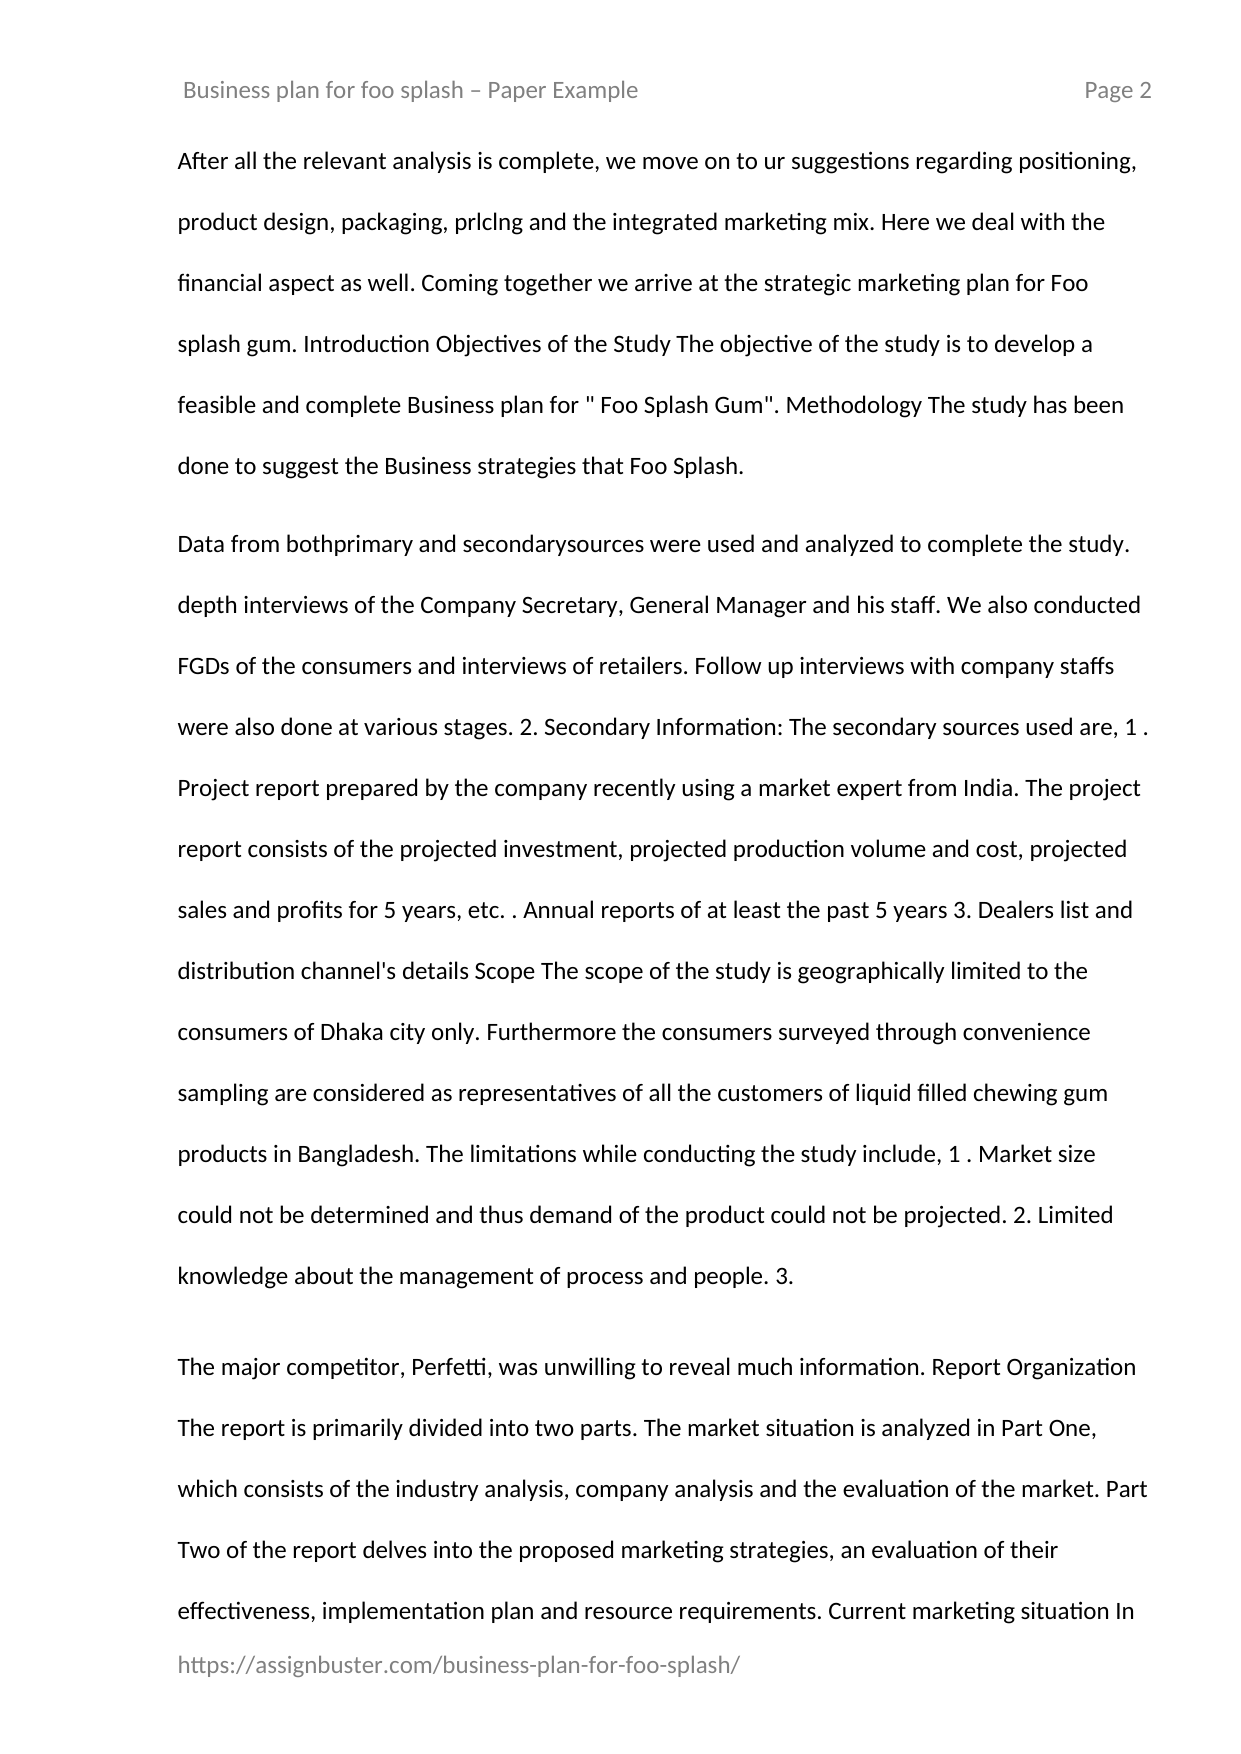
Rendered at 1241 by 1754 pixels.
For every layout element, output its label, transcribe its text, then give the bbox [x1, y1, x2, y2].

text Data from bothprimary and secondarysources were used and analyzed to complete the study. depth interviews of the Company Secretary, General Manager and his staff. We also conducted FGDs of the consumers and interviews of retailers. Follow up interviews with company staffs were also done at various stages. 2. Secondary Information: The secondary sources used are, 1 . Project report prepared by the company recently using a market expert from India. The project report consists of the projected investment, projected production volume and cost, projected sales and profits for 5 years, etc. . Annual reports of at least the past 5 years 3. Dealers list and distribution channel's details Scope The scope of the study is geographically limited to the consumers of Dhaka city only. Furthermore the consumers surveyed through convenience sampling are considered as representatives of all the customers of liquid filled chewing gum products in Bangladesh. The limitations while conducting the study include, 1 . Market size could not be determined and thus demand of the product could not be projected. 2. Limited knowledge about the management of process and people. 3. [177, 528, 1152, 1291]
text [177, 1351, 1152, 1626]
text After all the relevant analysis is complete, we move on to ur suggestions regarding positioning, product design, packaging, prlclng and the integrated marketing mix. Here we deal with the financial aspect as well. Coming together we arrive at the strategic marketing plan for Foo splash gum. Introduction Objectives of the Study The objective of the study is to develop a feasible and complete Business plan for " Foo Splash Gum". Methodology The study has been done to suggest the Business strategies that Foo Splash. [177, 145, 1152, 481]
